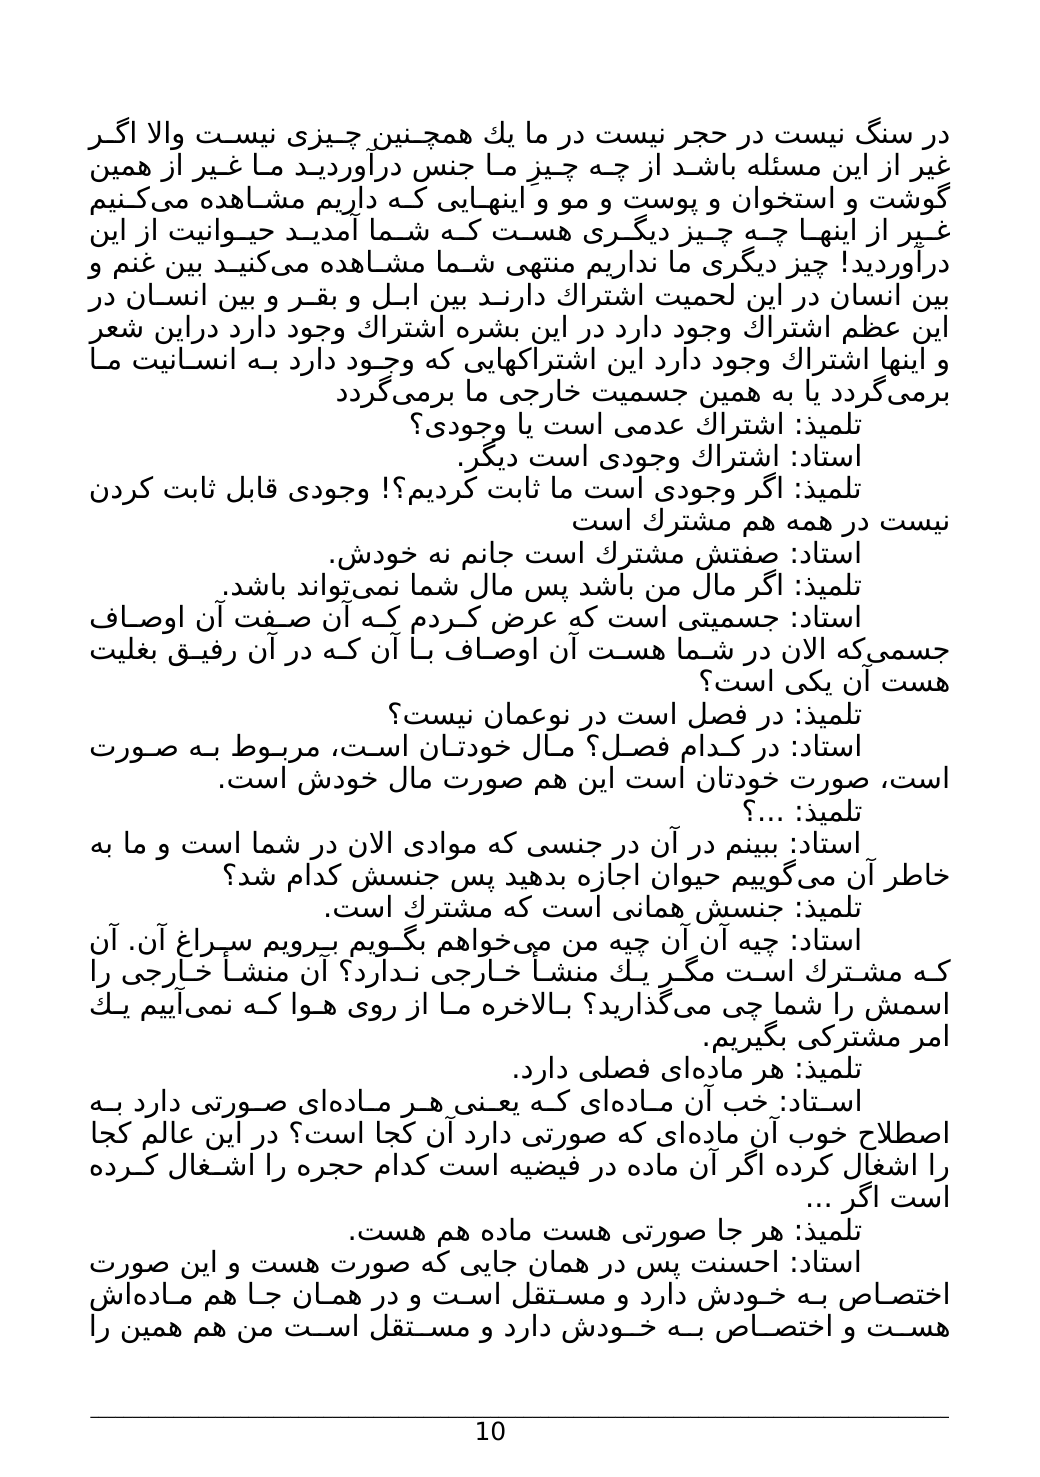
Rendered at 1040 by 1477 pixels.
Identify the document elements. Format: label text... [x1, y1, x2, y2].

text استاد: چیه آن آن چیه من می‌خواهم بگویم برویم سراغ آن. آن كه مشترك است مگر یك منشأ خارجی ندارد؟ آن منشأ خارجی را اسمش را شما چی می‌گذارید؟ بالاخره ما از روی هوا كه نمی‌آییم یك امر مشتركی بگیریم. [89, 924, 951, 1053]
text استاد: صفتش مشترك است جانم نه خودش. [89, 537, 951, 570]
text تلمیذ: ...؟ [89, 795, 951, 827]
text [89, 118, 951, 409]
text استاد: در كدام فصل؟ مال خودتان است، مربوط به صورت است، صورت خودتان است این هم صورت مال خودش است. [89, 731, 951, 795]
text استاد: جسمیتی است كه عرض كردم كه آن صفت آن اوصاف جسمی‌كه الان در شما هست آن اوصاف با آن كه در آن رفیق بغلیت هست آن یكی است؟ [89, 602, 951, 699]
text استاد: خب آن ماده‌ای كه یعنی هر ماده‌ای صورتی دارد به اصطلاح خوب آن ماده‌ای كه صورتی دارد آن كجا است؟ در این عالم كجا را اشغال كرده اگر آن ماده در فیضیه است كدام حجره را اشغال كرده است اگر ... [89, 1085, 951, 1214]
text تلمیذ: اشتراك عدمی است یا وجودی؟ [89, 409, 951, 441]
text تلمیذ: اگر مال من باشد پس مال شما نمی‌تواند باشد. [89, 570, 951, 602]
text تلمیذ: هر ماده‌ای فصلی دارد. [89, 1053, 951, 1085]
text تلمیذ: جنسش همانی است كه مشترك است. [89, 892, 951, 924]
text استاد: ببینم در آن در جنسی كه موادی الان در شما است و ما به خاطر آن می‌گوییم حیوان اجازه بدهید پس جنسش كدام شد؟ [89, 827, 951, 892]
text استاد: اشتراك وجودی است دیگر. [89, 441, 951, 473]
text تلمیذ: اگر وجودی است ما ثابت كردیم؟! وجودی قابل ثابت كردن نیست در همه هم مشترك است [89, 473, 951, 537]
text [89, 1247, 951, 1343]
text تلمیذ: در فصل است در نوعمان نیست؟ [89, 699, 951, 731]
text تلمیذ: هر جا صورتی هست ماده هم هست. [89, 1214, 951, 1247]
